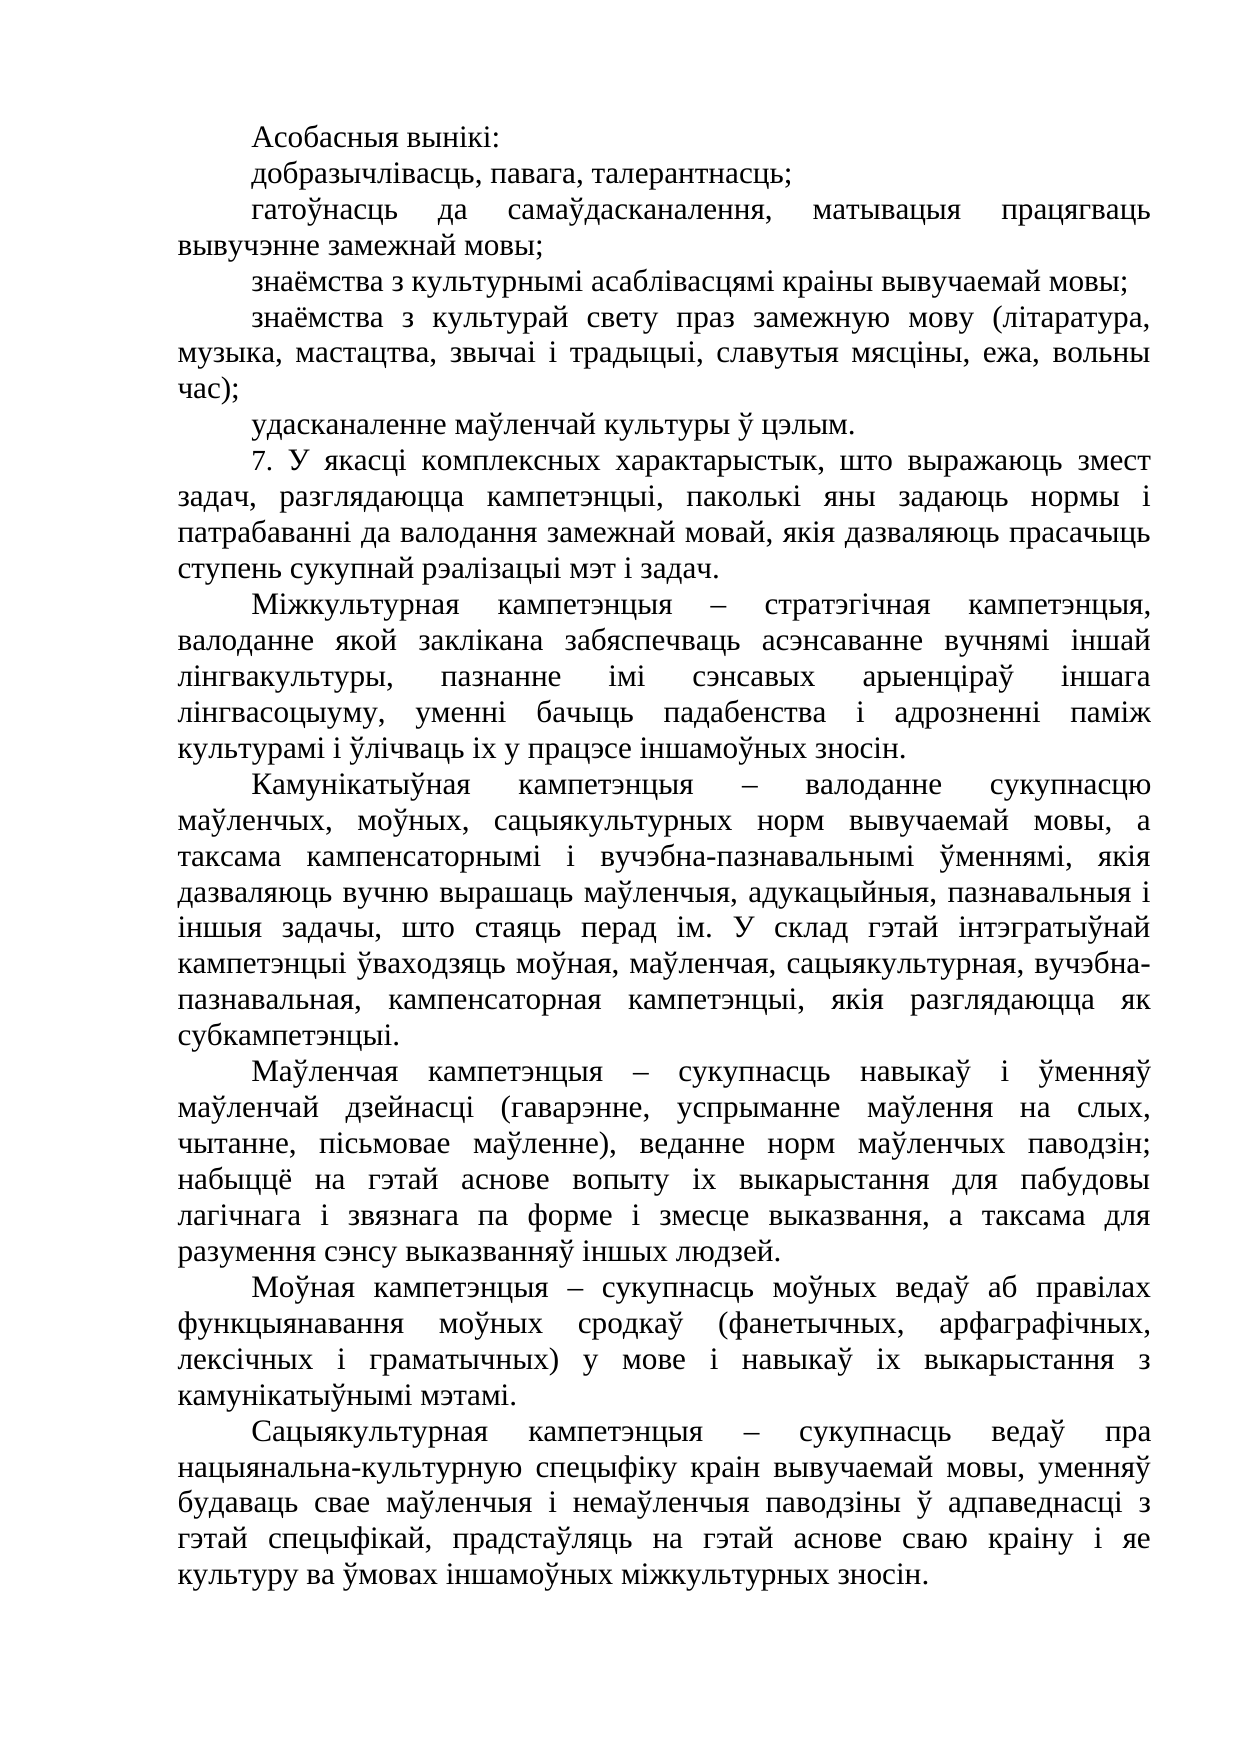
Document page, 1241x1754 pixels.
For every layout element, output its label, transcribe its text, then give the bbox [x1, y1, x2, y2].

text Камунікатыўная кампетэнцыя – валоданне сукупнасцю маўленчых, моўных, сацыякультурных норм вывучаемай мовы, а таксама кампенсаторнымі і вучэбна-пазнавальнымі ўменнямі, якія дазваляюць вучню вырашаць маўленчыя, адукацыйныя, пазнавальныя і іншыя задачы, што стаяць перад ім. У склад гэтай інтэгратыўнай кампетэнцыі ўваходзяць моўная, маўленчая, сацыякультурная, вучэбна-пазнавальная, кампенсаторная кампетэнцыі, якія разглядаюцца як субкампетэнцыі. [177, 765, 1152, 1052]
text Маўленчая кампетэнцыя – сукупнасць навыкаў і ўменняў маўленчай дзейнасці (гаварэнне, успрыманне маўлення на слых, чытанне, пісьмовае маўленне), веданне норм маўленчых паводзін; набыццё на гэтай аснове вопыту іх выкарыстання для пабудовы лагічнага і звязнага па форме і змесце выказвання, а таксама для разумення сэнсу выказванняў іншых людзей. [177, 1052, 1152, 1268]
text удасканаленне маўленчай культуры ў цэлым. [177, 406, 1152, 442]
text добразычлівасць, павага, талерантнасць; [177, 154, 1152, 190]
text 7. У якасці комплексных характарыстык, што выражаюць змест задач, разглядаюцца кампетэнцыі, паколькі яны задаюць нормы і патрабаванні да валодання замежнай мовай, якія дазваляюць прасачыць ступень сукупнай рэалізацыі мэт і задач. [177, 442, 1152, 585]
text знаёмства з культурнымі асаблівасцямі краіны вывучаемай мовы; [177, 262, 1152, 298]
text Сацыякультурная кампетэнцыя – сукупнасць ведаў пра нацыянальна-культурную спецыфіку краін вывучаемай мовы, уменняў будаваць свае маўленчыя і немаўленчыя паводзіны ў адпаведнасці з гэтай спецыфікай, прадстаўляць на гэтай аснове сваю краіну і яе культуру ва ўмовах іншамоўных міжкультурных зносін. [177, 1412, 1152, 1592]
text знаёмства з культурай свету праз замежную мову (літаратура, музыка, мастацтва, звычаі і традыцыі, славутыя мясціны, ежа, вольны час); [177, 298, 1152, 406]
text Моўная кампетэнцыя – сукупнасць моўных ведаў аб правілах функцыянавання моўных сродкаў (фанетычных, арфаграфічных, лексічных і граматычных) у мове і навыкаў іх выкарыстання з камунікатыўнымі мэтамі. [177, 1268, 1152, 1412]
text Асобасныя вынікі: [177, 118, 1152, 154]
text Міжкультурная кампетэнцыя – стратэгічная кампетэнцыя, валоданне якой заклікана забяспечваць асэнсаванне вучнямі іншай лінгвакультуры, пазнанне імі сэнсавых арыенціраў іншага лінгвасоцыуму, уменні бачыць падабенства і адрозненні паміж культурамі і ўлічваць іх у працэсе іншамоўных зносін. [177, 585, 1152, 765]
text гатоўнасць да самаўдасканалення, матывацыя працягваць вывучэнне замежнай мовы; [177, 190, 1152, 262]
